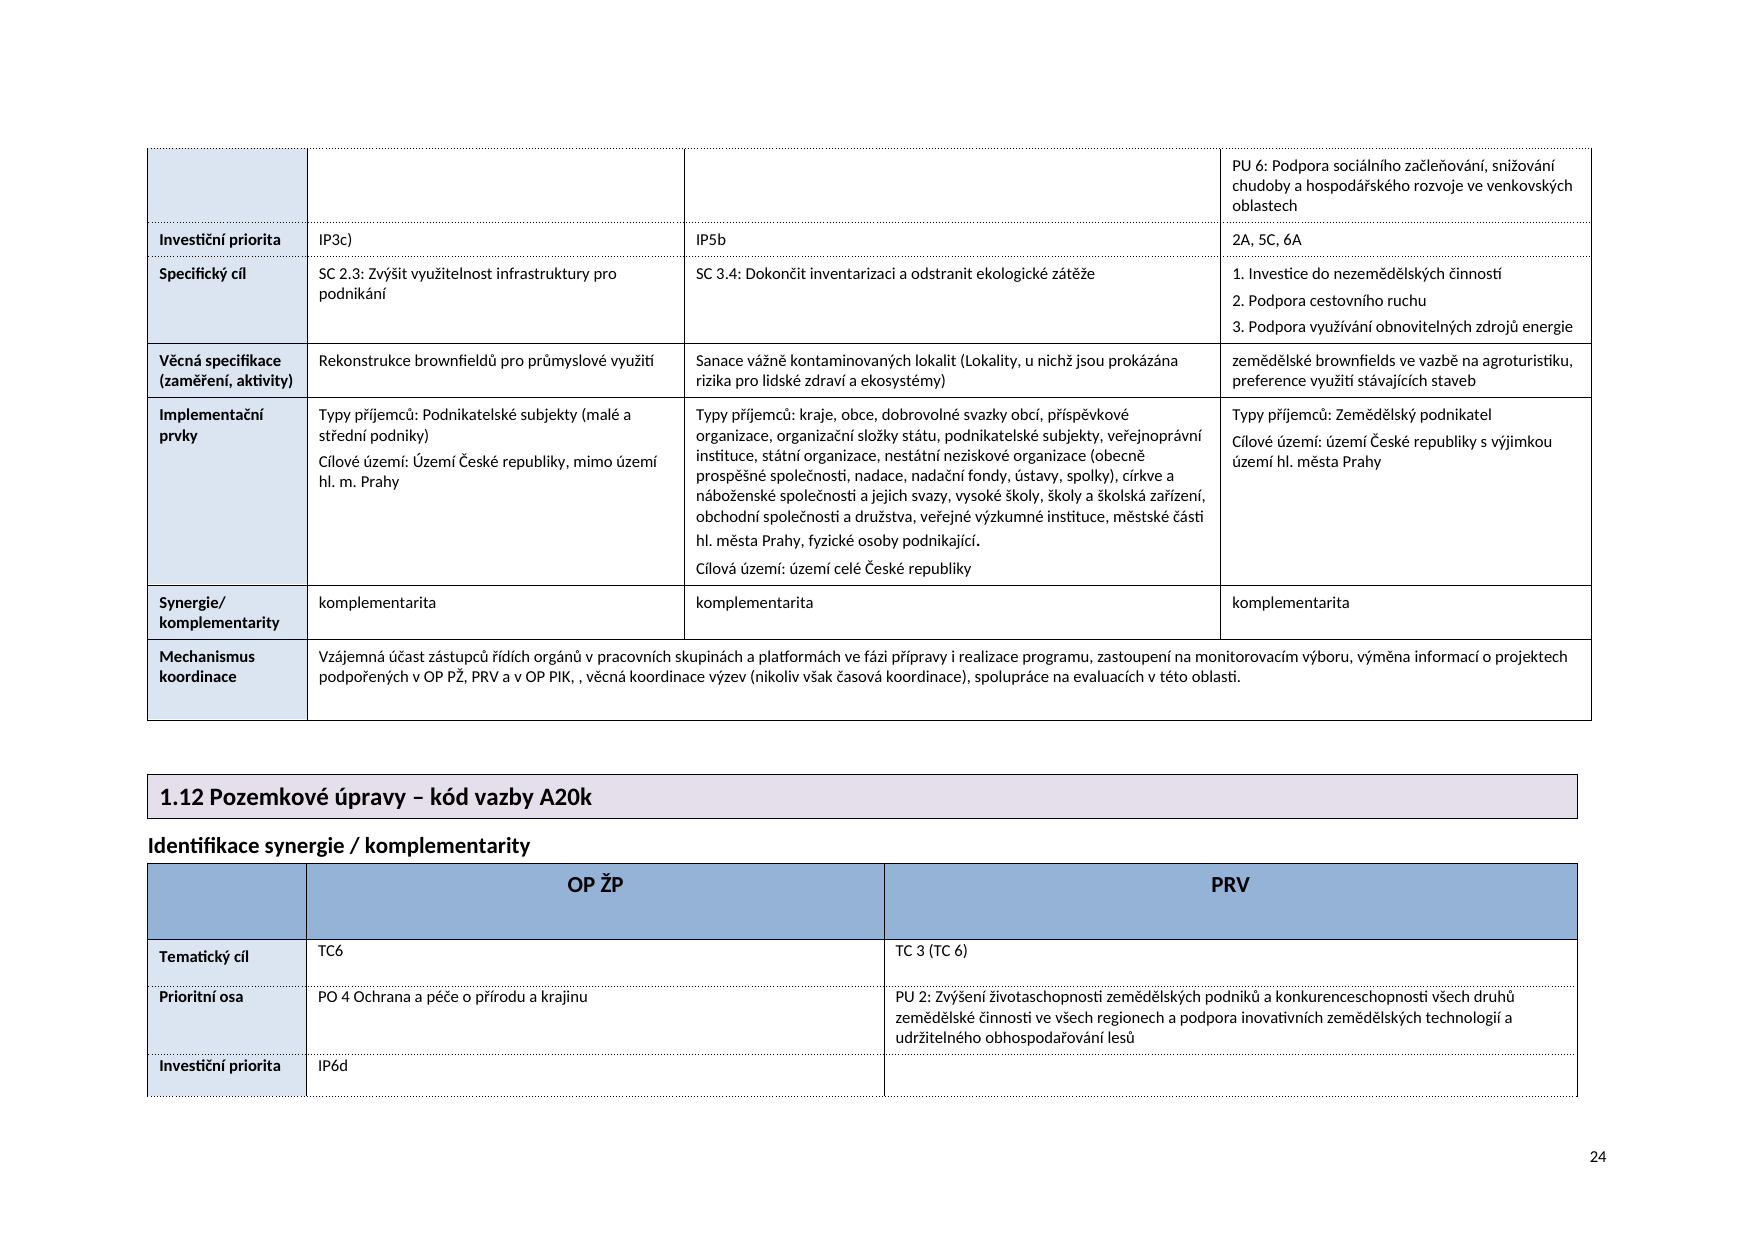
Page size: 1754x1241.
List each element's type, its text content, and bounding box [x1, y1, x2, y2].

table_cell Typy příjemců: kraje, obce, dobrovolné svazky obcí, příspěvkové organizace, organizační složky státu, podnikatelské subjekty, veřejnoprávní instituce, státní organizace, nestátní neziskové organizace (obecně prospěšné společnosti, nadace, nadační fondy, ústavy, spolky), církve a náboženské společnosti a jejich svazy, vysoké školy, školy a školská zařízení, obchodní společnosti a družstva, veřejné výzkumné instituce, městské části hl. města Prahy, fyzické osoby podnikající. Cílová území: území celé České republiky [685, 398, 1220, 584]
table_cell PO 4 Ochrana a péče o přírodu a krajinu [307, 986, 884, 1054]
table_cell zemědělské brownfields ve vazbě na agroturistiku, preference využití stávajících staveb [1221, 344, 1591, 397]
table_cell Tematický cíl [148, 940, 306, 986]
table_cell Synergie/komplementarity [148, 586, 307, 639]
table_header OP ŽP [307, 864, 884, 939]
table_cell Typy příjemců: Zemědělský podnikatel Cílové území: území České republiky s výjimkou území hl. města Prahy [1221, 398, 1591, 584]
table_cell Prioritní osa [148, 986, 306, 1054]
table_cell TC 3 (TC 6) [885, 940, 1577, 986]
table_cell IP6d [307, 1054, 884, 1096]
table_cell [1221, 148, 1591, 222]
table_cell komplementarita [1221, 586, 1591, 639]
table_cell Vzájemná účast zástupců řídích orgánů v pracovních skupinách a platformách ve fázi přípravy i realizace programu, zastoupení na monitorovacím výboru, výměna informací o projektech podpořených v OP PŽ, PRV a v OP PIK, , věcná koordinace výzev (nikoliv však časová koordinace), spolupráce na evaluacích v této oblasti. [308, 640, 1591, 719]
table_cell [308, 148, 684, 222]
table_cell Implementační prvky [148, 398, 307, 584]
table_cell Věcná specifikace (zaměření, aktivity) [148, 344, 307, 397]
table_cell Sanace vážně kontaminovaných lokalit (Lokality, u nichž jsou prokázána rizika pro lidské zdraví a ekosystémy) [685, 344, 1220, 397]
table_header 1.12 Pozemkové úpravy – kód vazby A20k [148, 775, 1577, 818]
table_cell Prioritní osa [148, 148, 307, 222]
table_cell Specifický cíl [148, 256, 307, 343]
table_cell SC 3.4: Dokončit inventarizaci a odstranit ekologické zátěže [685, 256, 1220, 343]
table_cell komplementarita [685, 586, 1220, 639]
table_cell Rekonstrukce brownfieldů pro průmyslové využití [308, 344, 684, 397]
table_cell 2A, 5C, 6A [1221, 222, 1591, 256]
table_cell Mechanismus koordinace [148, 640, 307, 719]
table_header PRV [885, 864, 1577, 939]
table_cell SC 2.3: Zvýšit využitelnost infrastruktury pro podnikání [308, 256, 684, 343]
table_cell IP5b [685, 222, 1220, 256]
table_cell Typy příjemců: Podnikatelské subjekty (malé a střední podniky) Cílové území: Území České republiky, mimo území hl. m. Prahy [308, 398, 684, 584]
table_cell PU 2: Zvýšení životaschopnosti zemědělských podniků a konkurenceschopnosti všech druhů zemědělské činnosti ve všech regionech a podpora inovativních zemědělských technologií a udržitelného obhospodařování lesů [885, 986, 1577, 1054]
table_cell 1. Investice do nezemědělských činností 2. Podpora cestovního ruchu 3. Podpora využívání obnovitelných zdrojů energie [1221, 256, 1591, 343]
table_header [148, 864, 306, 939]
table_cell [685, 148, 1220, 222]
table_cell Investiční priorita [148, 222, 307, 256]
table_cell Investiční priorita [148, 1054, 306, 1096]
table_cell IP3c) [308, 222, 684, 256]
table_cell [885, 1054, 1577, 1096]
table_cell TC6 [307, 940, 884, 986]
text Identifikace synergie / komplementarity [148, 831, 1606, 859]
table_cell komplementarita [308, 586, 684, 639]
